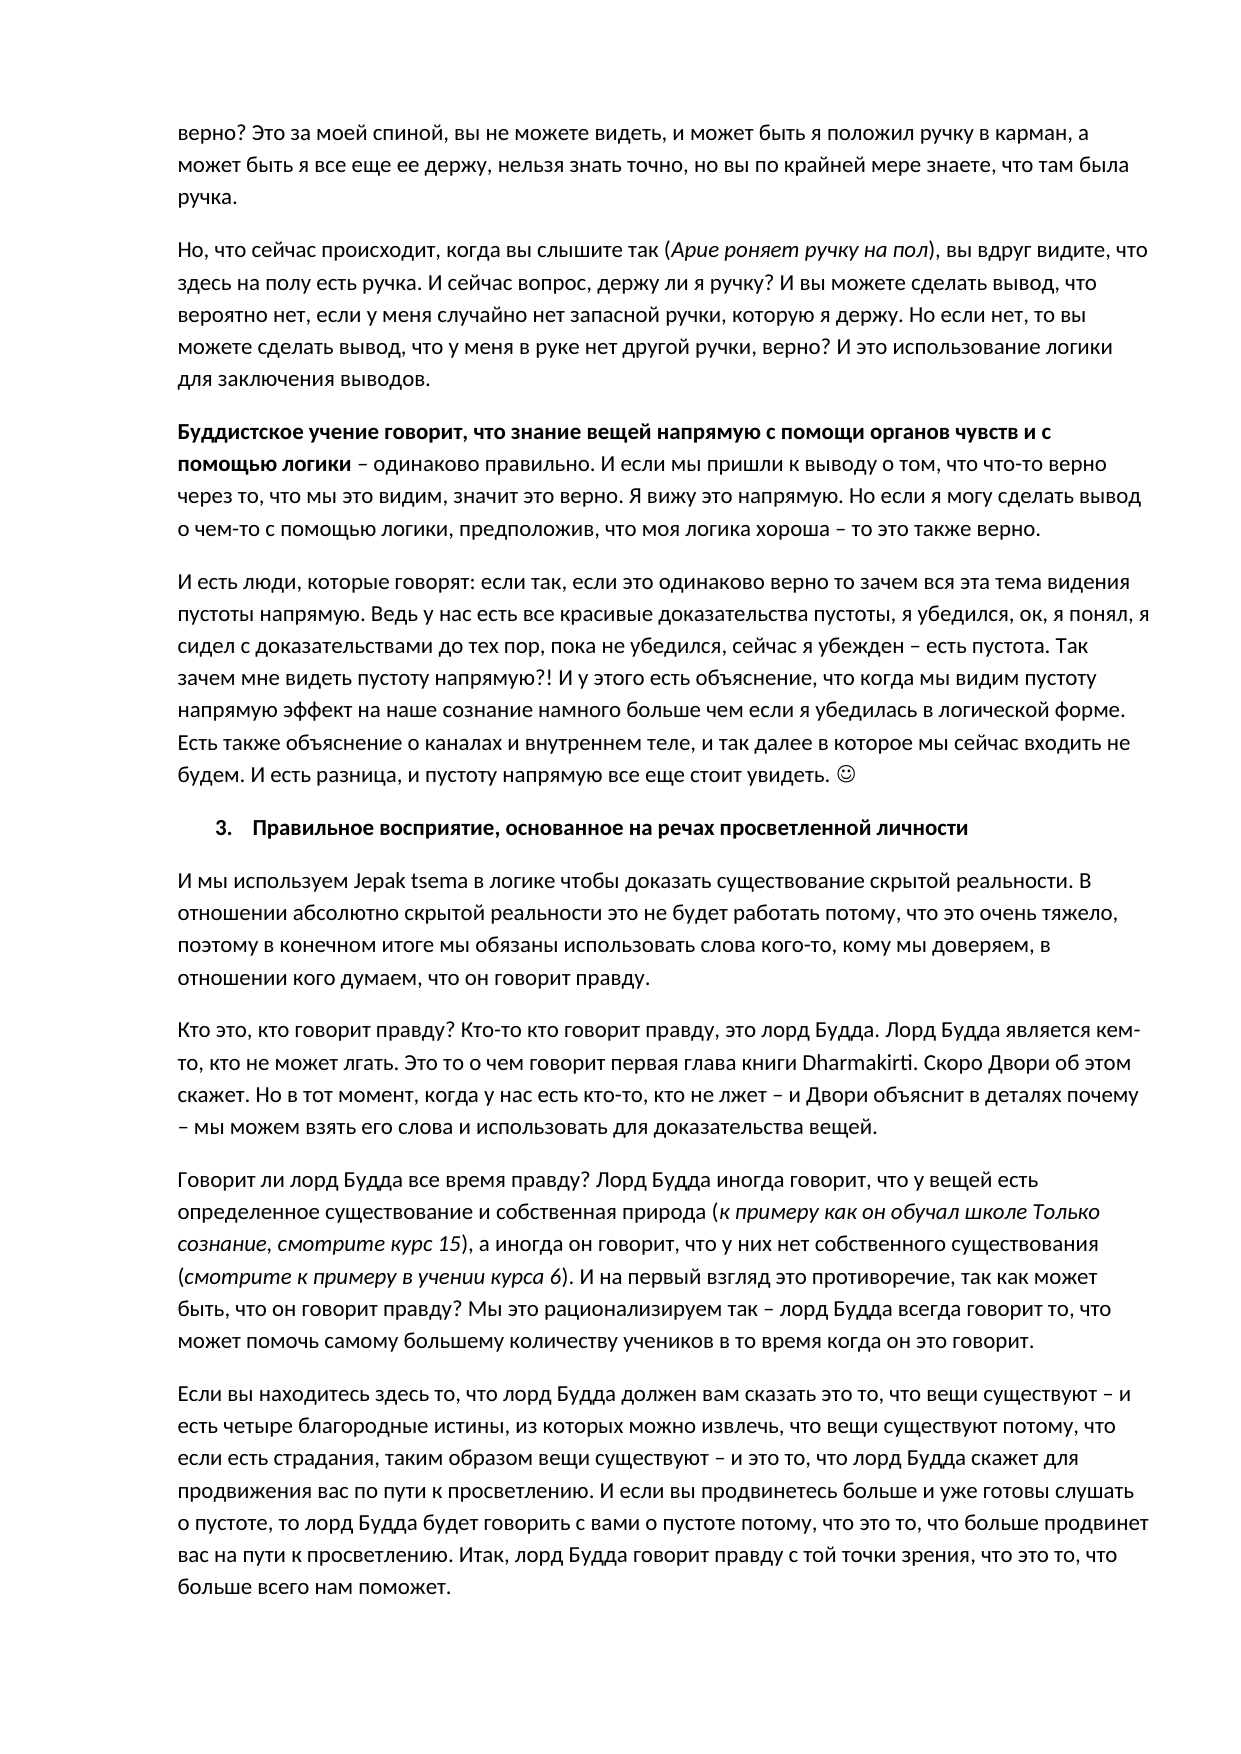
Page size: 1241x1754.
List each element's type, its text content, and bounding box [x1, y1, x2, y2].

text И есть люди, которые говорят: если так, если это одинаково верно то зачем вся эта тема видения пустоты напрямую. Ведь у нас есть все красивые доказательства пустоты, я убедился, ок, я понял, я сидел с доказательствами до тех пор, пока не убедился, сейчас я убежден – есть пустота. Так зачем мне видеть пустоту напрямую?! И у этого есть объяснение, что когда мы видим пустоту напрямую эффект на наше сознание намного больше чем если я убедилась в логической форме. Есть также объяснение о каналах и внутреннем теле, и так далее в которое мы сейчас входить не будем. И есть разница, и пустоту напрямую все еще стоит увидеть. [177, 567, 1152, 788]
text Буддистское учение говорит, что знание вещей напрямую с помощи органов чувств и с помощью логики – одинаково правильно. И если мы пришли к выводу о том, что что-то верно через то, что мы это видим, значит это верно. Я вижу это напрямую. Но если я могу сделать вывод о чем-то с помощью логики, предположив, что моя логика хороша – то это также верно. [177, 417, 1152, 542]
text Говорит ли лорд Будда все время правду? Лорд Будда иногда говорит, что у вещей есть определенное существование и собственная природа (к примеру как он обучал школе Только сознание, смотрите курс 15), а иногда он говорит, что у них нет собственного существования (смотрите к примеру в учении курса 6). И на первый взгляд это противоречие, так как может быть, что он говорит правду? Мы это рационализируем так – лорд Будда всегда говорит то, что может помочь самому большему количеству учеников в то время когда он это говорит. [177, 1165, 1152, 1354]
text Если вы находитесь здесь то, что лорд Будда должен вам сказать это то, что вещи существуют – и есть четыре благородные истины, из которых можно извлечь, что вещи существуют потому, что если есть страдания, таким образом вещи существуют – и это то, что лорд Будда скажет для продвижения вас по пути к просветлению. И если вы продвинетесь больше и уже готовы слушать о пустоте, то лорд Будда будет говорить с вами о пустоте потому, что это то, что больше продвинет вас на пути к просветлению. Итак, лорд Будда говорит правду с той точки зрения, что это то, что больше всего нам поможет. [177, 1379, 1152, 1600]
text Кто это, кто говорит правду? Кто-то кто говорит правду, это лорд Будда. Лорд Будда является кем-то, кто не может лгать. Это то о чем говорит первая глава книги Dharmakirti. Скоро Двори об этом скажет. Но в тот момент, когда у нас есть кто-то, кто не лжет – и Двори объяснит в деталях почему – мы можем взять его слова и использовать для доказательства вещей. [177, 1016, 1152, 1140]
list Правильное восприятие, основанное на речах просветленной личности [215, 813, 1152, 841]
text Но, что сейчас происходит, когда вы слышите так (Арие роняет ручку на пол), вы вдруг видите, что здесь на полу есть ручка. И сейчас вопрос, держу ли я ручку? И вы можете сделать вывод, что вероятно нет, если у меня случайно нет запасной ручки, которую я держу. Но если нет, то вы можете сделать вывод, что у меня в руке нет другой ручки, верно? И это использование логики для заключения выводов. [177, 236, 1152, 392]
text И мы используем Jepak tsema в логике чтобы доказать существование скрытой реальности. В отношении абсолютно скрытой реальности это не будет работать потому, что это очень тяжело, поэтому в конечном итоге мы обязаны использовать слова кого-то, кому мы доверяем, в отношении кого думаем, что он говорит правду. [177, 866, 1152, 991]
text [177, 118, 1152, 211]
